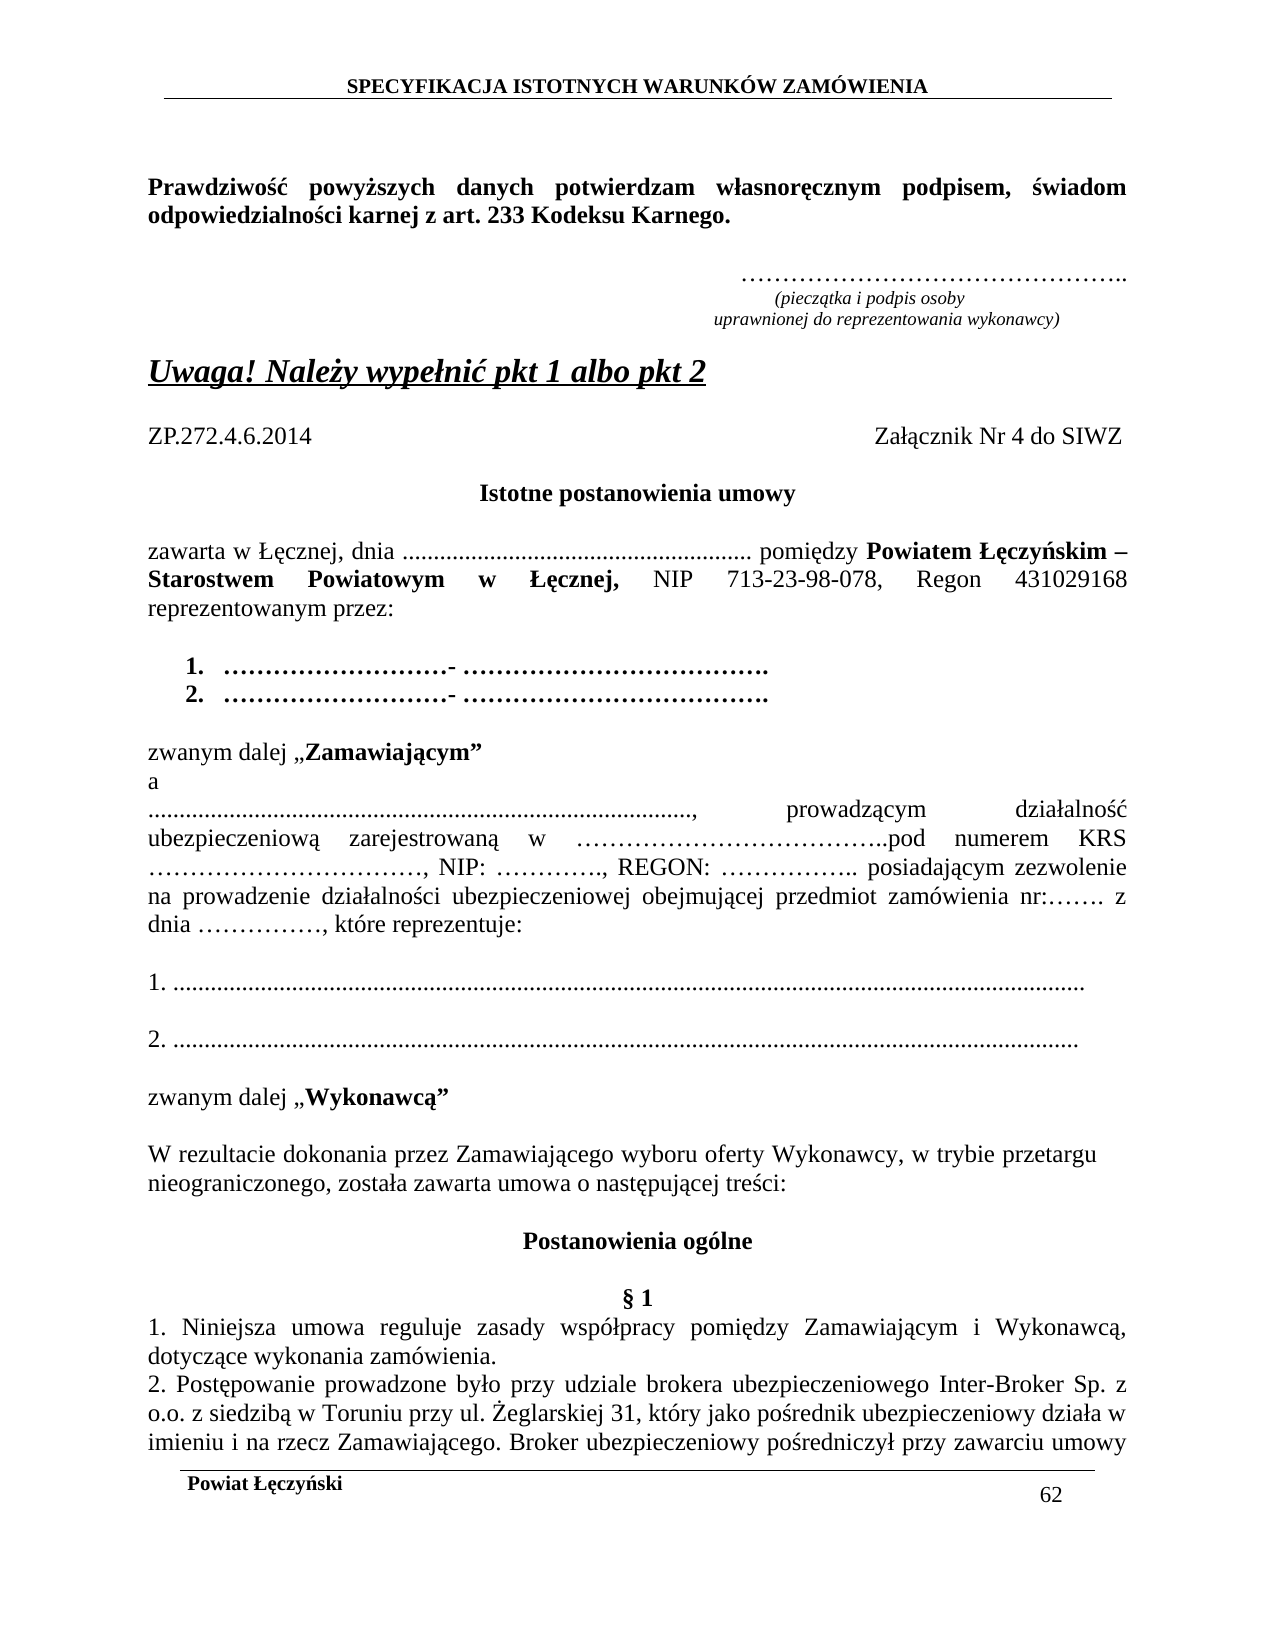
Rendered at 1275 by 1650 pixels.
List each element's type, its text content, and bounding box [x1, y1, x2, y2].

text W rezultacie dokonania przez Zamawiającego wyboru oferty Wykonawcy, w trybie przetargu nieograniczonego, została zawarta umowa o następującej treści: [148, 1139, 1098, 1197]
text 1. Niniejsza umowa reguluje zasady współpracy pomiędzy Zamawiającym i Wykonawcą, dotyczące wykonania zamówienia. [148, 1312, 1127, 1369]
text 2. ................................................................................................................................................. [148, 1024, 1127, 1053]
text zwanym dalej „Wykonawcą” [148, 1082, 1127, 1111]
text zawarta w Łęcznej, dnia ........................................................ pomiędzy Powiatem Łęczyńskim – Starostwem Powiatowym w Łęcznej, NIP 713-23-98-078, Regon 431029168 reprezentowanym przez: [148, 536, 1127, 622]
text 1. .................................................................................................................................................. [148, 967, 1127, 996]
text (pieczątka i podpis osoby [148, 287, 1127, 308]
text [148, 1369, 1127, 1456]
text ......................................................................................., prowadzącym działalność ubezpieczeniową zarejestrowaną w ………………………………..pod numerem KRS ……………………………, NIP: …………., REGON: …………….. posiadającym zezwolenie na prowadzenie działalności ubezpieczeniowej obejmującej przedmiot zamówienia nr:……. z dnia ……………, które reprezentuje: [148, 794, 1127, 938]
text uprawnionej do reprezentowania wykonawcy) [148, 308, 1127, 330]
text Prawdziwość powyższych danych potwierdzam własnoręcznym podpisem, świadom odpowiedzialności karnej z art. 233 Kodeksu Karnego. [148, 172, 1127, 229]
list ………………………- ………………………………. [185, 679, 1127, 708]
text Istotne postanowienia umowy [148, 478, 1127, 507]
text Uwaga! Należy wypełnić pkt 1 albo pkt 2 [148, 351, 1127, 390]
text Postanowienia ogólne [148, 1226, 1127, 1254]
text zwanym dalej „Zamawiającym” [148, 737, 1127, 766]
text a [148, 766, 1127, 794]
list ………………………- ………………………………. [185, 651, 1127, 679]
subtitle ZP.272.4.6.2014 Załącznik Nr 4 do SIWZ [148, 421, 1127, 449]
text § 1 [148, 1283, 1127, 1312]
text ……………………………………….. [148, 258, 1127, 287]
